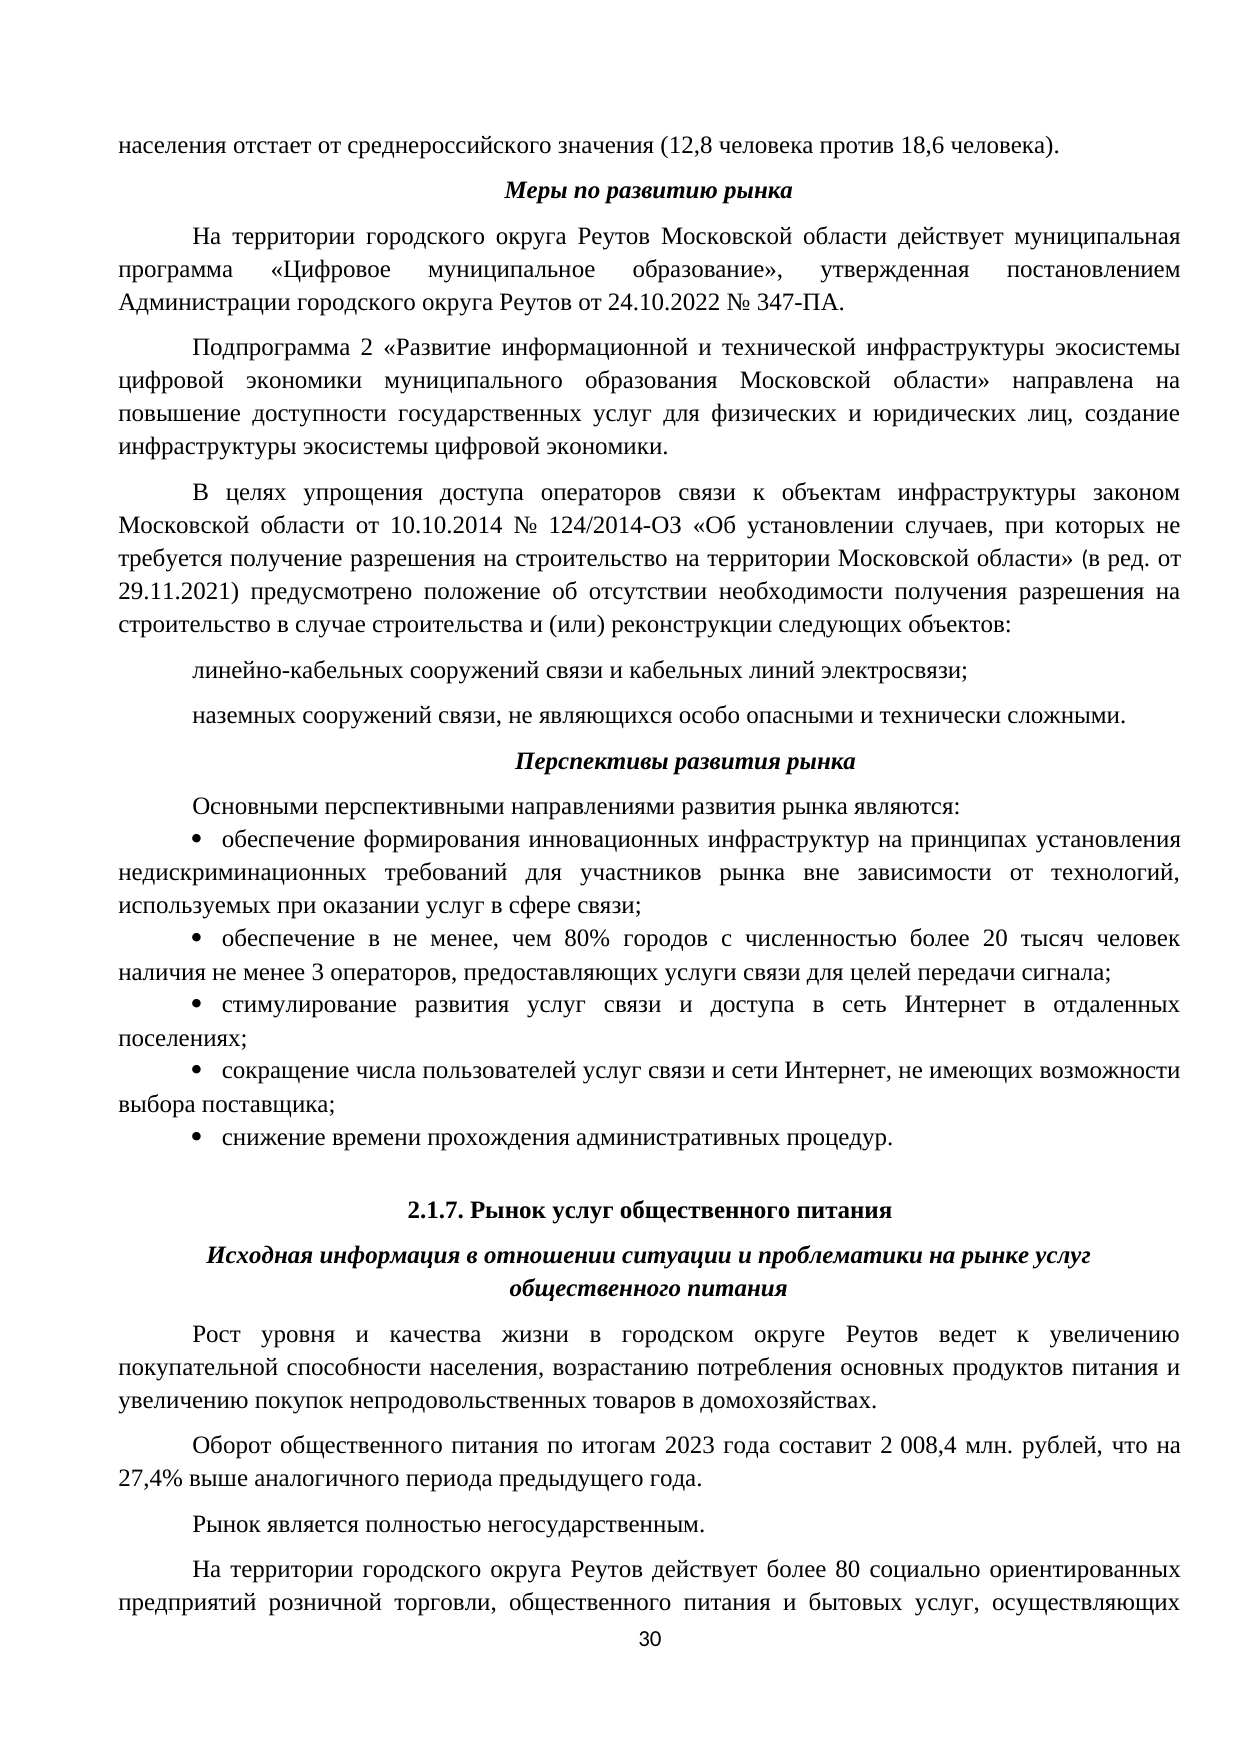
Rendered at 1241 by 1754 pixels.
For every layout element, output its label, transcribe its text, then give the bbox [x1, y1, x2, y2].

text На территории городского округа Реутов Московской области действует муниципальная программа «Цифровое муниципальное образование», утвержденная постановлением Администрации городского округа Реутов от 24.10.2022 № 347-ПА. [118, 221, 1181, 316]
text Рынок является полностью негосударственным. [118, 1509, 1181, 1538]
list стимулирование развития услуг связи и доступа в сеть Интернет в отдаленных поселениях; [118, 989, 1181, 1051]
text наземных сооружений связи, не являющихся особо опасными и технически сложными. [118, 700, 1181, 729]
text Основными перспективными направлениями развития рынка являются: [118, 791, 1181, 820]
text 2.1.7. Рынок услуг общественного питания [118, 1195, 1181, 1223]
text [118, 130, 1181, 158]
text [118, 1554, 1181, 1616]
text Подпрограмма 2 «Развитие информационной и технической инфраструктуры экосистемы цифровой экономики муниципального образования Московской области» направлена на повышение доступности государственных услуг для физических и юридических лиц, создание инфраструктуры экосистемы цифровой экономики. [118, 332, 1181, 460]
list сокращение числа пользователей услуг связи и сети Интернет, не имеющих возможности выбора поставщика; [118, 1056, 1181, 1117]
text Меры по развитию рынка [118, 175, 1181, 204]
text Оборот общественного питания по итогам 2023 года составит 2 008,4 млн. рублей, что на 27,4% выше аналогичного периода предыдущего года. [118, 1430, 1181, 1492]
text В целях упрощения доступа операторов связи к объектам инфраструктуры законом Московской области от 10.10.2014 № 124/2014-ОЗ «Об установлении случаев, при которых не требуется получение разрешения на строительство на территории Московской области» (в ред. от 29.11.2021) предусмотрено положение об отсутствии необходимости получения разрешения на строительство в случае строительства и (или) реконструкции следующих объектов: [118, 477, 1181, 638]
text Перспективы развития рынка [118, 746, 1181, 775]
list снижение времени прохождения административных процедур. [118, 1122, 1181, 1150]
text Рост уровня и качества жизни в городском округе Реутов ведет к увеличению покупательной способности населения, возрастанию потребления основных продуктов питания и увеличению покупок непродовольственных товаров в домохозяйствах. [118, 1319, 1181, 1414]
list обеспечение в не менее, чем 80% городов с численностью более 20 тысяч человек наличия не менее 3 операторов, предоставляющих услуги связи для целей передачи сигнала; [118, 923, 1181, 985]
list Исходная информация в отношении ситуации и проблематики на рынке услуг общественного питания [118, 1240, 1181, 1302]
text линейно-кабельных сооружений связи и кабельных линий электросвязи; [118, 655, 1181, 684]
list обеспечение формирования инновационных инфраструктур на принципах установления недискриминационных требований для участников рынка вне зависимости от технологий, используемых при оказании услуг в сфере связи; [118, 824, 1181, 919]
